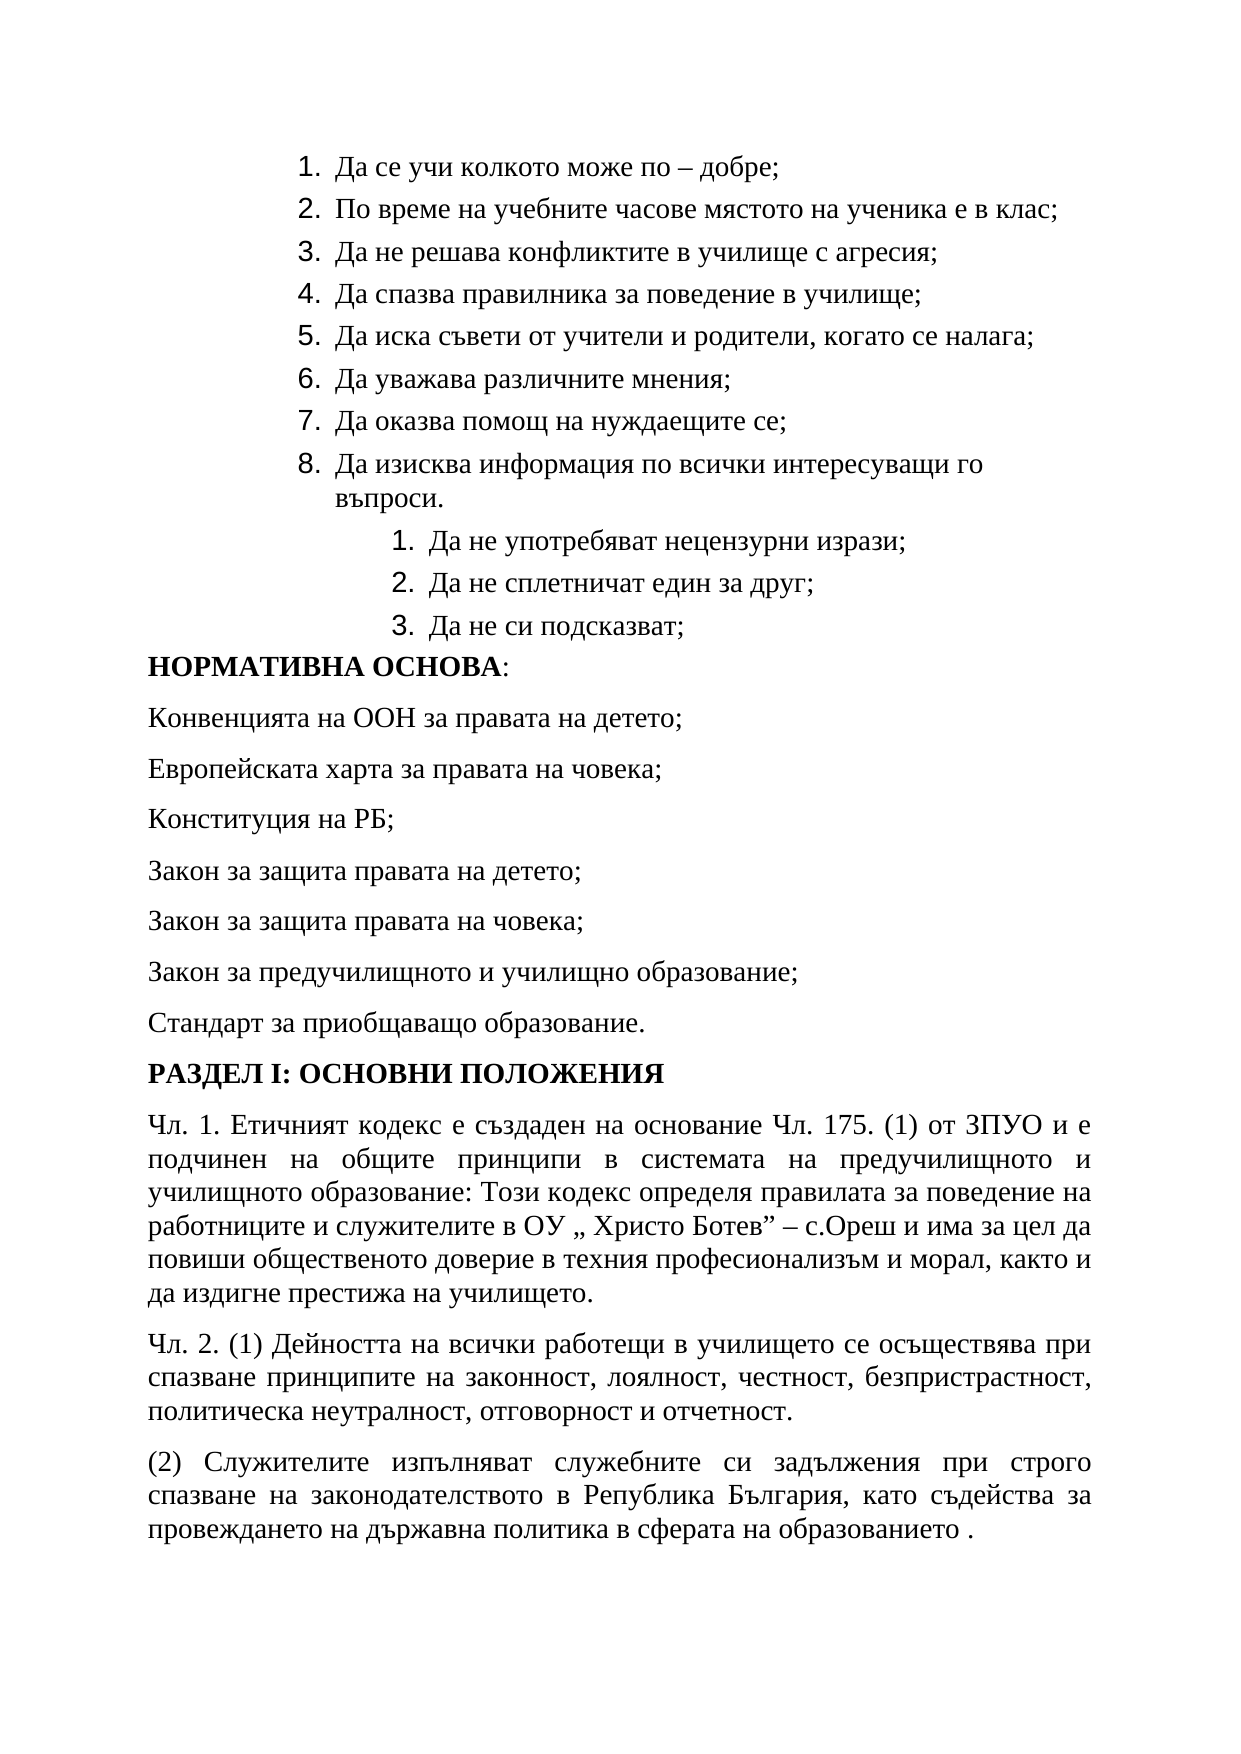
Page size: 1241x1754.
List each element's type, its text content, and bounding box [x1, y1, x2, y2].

text Закон за защита правата на детето; [148, 853, 1093, 886]
text РАЗДЕЛ І: ОСНОВНИ ПОЛОЖЕНИЯ [148, 1056, 1093, 1090]
text Чл. 2. (1) Дейността на всички работещи в училището се осъществява при спазване принципите на законност, лоялност, честност, безпристрастност, политическа неутралност, отговорност и отчетност. [148, 1326, 1093, 1427]
text Стандарт за приобщаващо образование. [148, 1005, 1093, 1039]
list Да изисква информация по всички интересуващи го въпроси. [297, 444, 1093, 514]
text Конвенцията на ООН за правата на детето; [148, 700, 1093, 733]
text Чл. 1. Етичният кодекс е създаден на основание Чл. 175. (1) от ЗПУО и е подчинен на общите принципи в системата на предучилищното и училищното образование: Този кодекс определя правилата за поведение на работниците и служителите в ОУ „ Христо Ботев” – с.Ореш и има за цел да повиши общественото доверие в техния професионализъм и морал, както и да издигне престижа на училището. [148, 1107, 1093, 1308]
list Да уважава различните мнения; [297, 359, 1093, 394]
list Да не решава конфликтите в училище с агресия; [297, 232, 1093, 267]
list Да спазва правилника за поведение в училище; [297, 275, 1093, 310]
text Конституция на РБ; [148, 802, 1093, 835]
list Да оказва помощ на нуждаещите се; [297, 402, 1093, 437]
text Европейската харта за правата на човека; [148, 751, 1093, 784]
list Да не сплетничат един за друг; [391, 564, 1093, 599]
list По време на учебните часове мястото на ученика е в клас; [297, 190, 1093, 225]
text Закон за предучилищното и училищно образование; [148, 954, 1093, 988]
list Да не употребяват нецензурни изрази; [391, 522, 1093, 557]
list Да се учи колкото може по – добре; [297, 148, 1093, 182]
list Да иска съвети от учители и родители, когато се налага; [297, 317, 1093, 352]
text (2) Служителите изпълняват служебните си задължения при строго спазване на законодателството в Република България, като съдейства за провеждането на държавна политика в сферата на образованието . [148, 1444, 1093, 1544]
list Да не си подсказват; [391, 606, 1093, 641]
text Закон за защита правата на човека; [148, 903, 1093, 937]
text НОРМАТИВНА ОСНОВА: [148, 649, 1093, 682]
